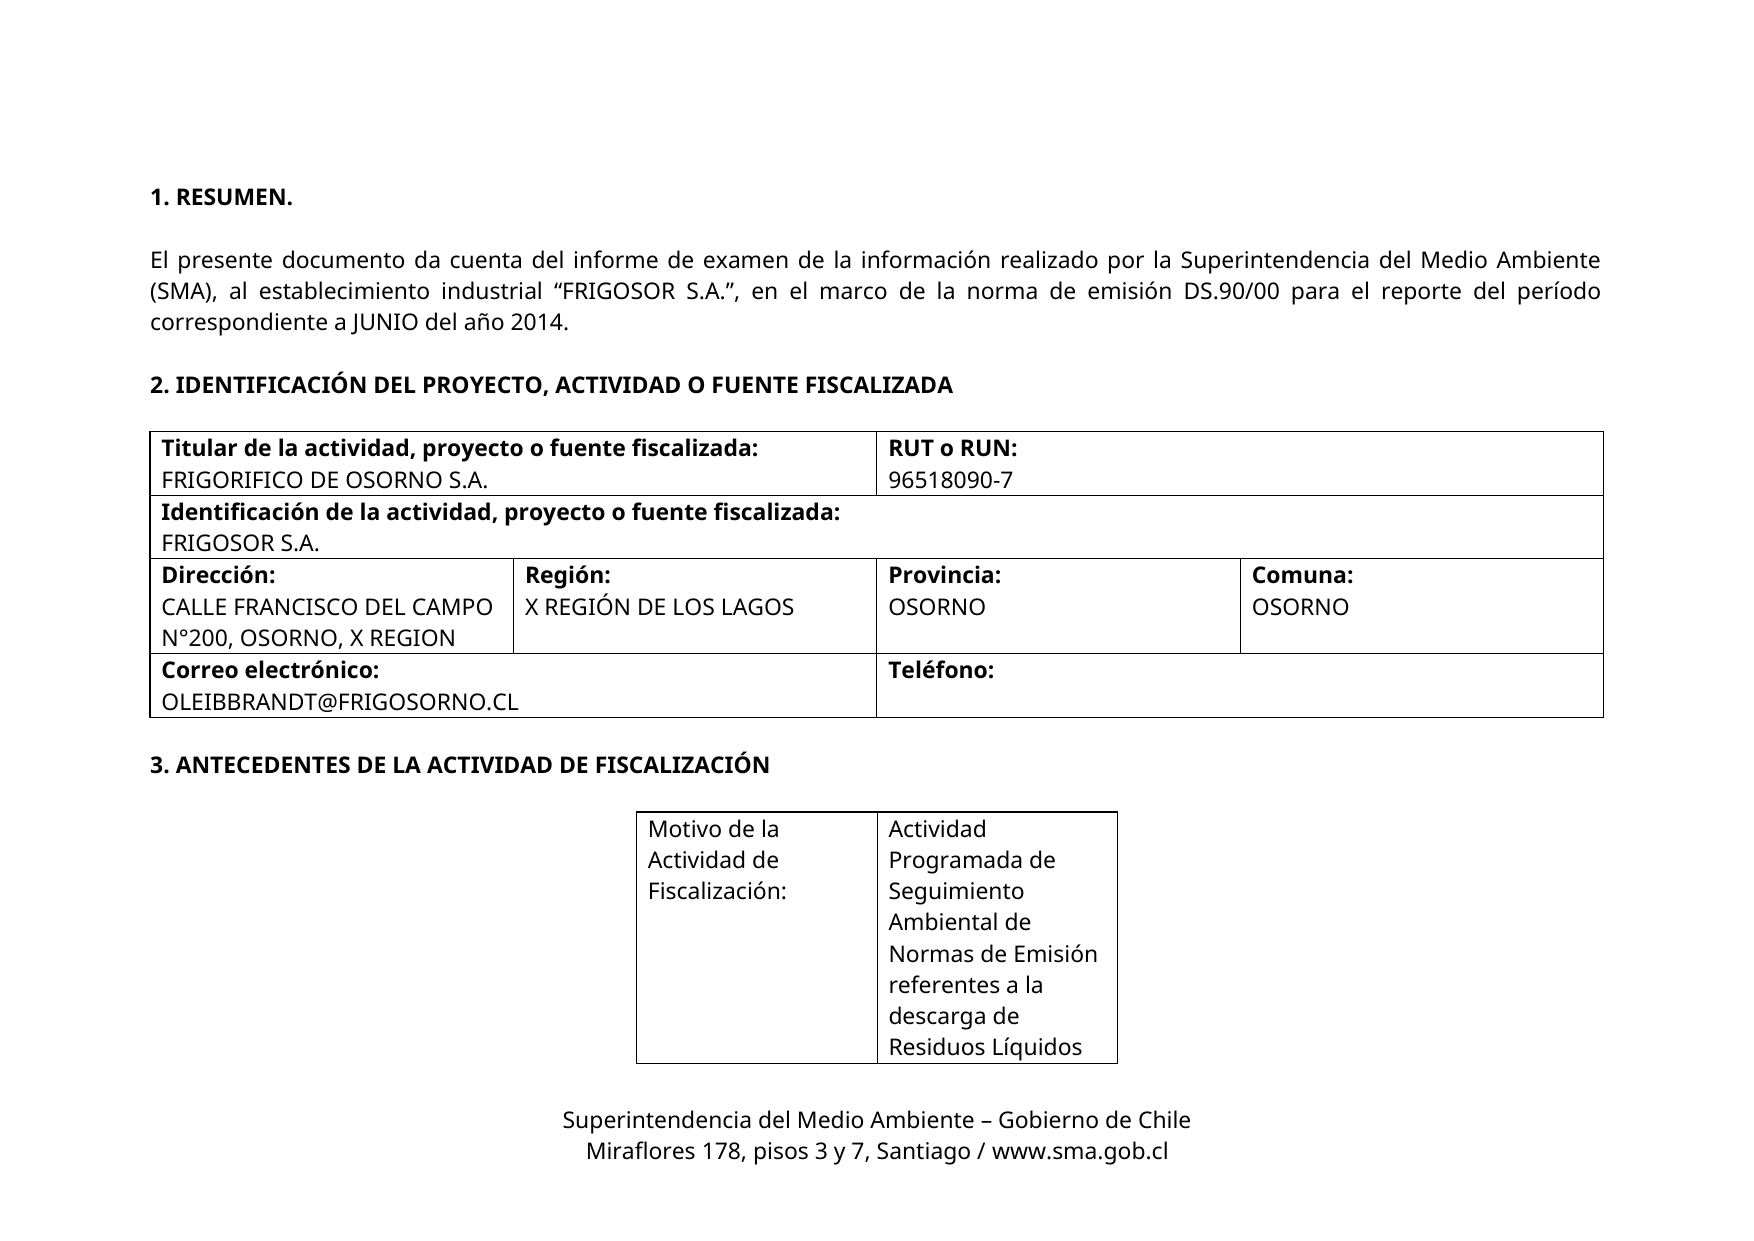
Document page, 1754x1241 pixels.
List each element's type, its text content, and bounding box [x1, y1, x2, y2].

text 3. ANTECEDENTES DE LA ACTIVIDAD DE FISCALIZACIÓN [150, 718, 1604, 780]
table_cell Identificación de la actividad, proyecto o fuente fiscalizada: FRIGOSOR S.A. [151, 496, 1603, 558]
text El presente documento da cuenta del informe de examen de la información realizado por la Superintendencia del Medio Ambiente (SMA), al establecimiento industrial “FRIGOSOR S.A.”, en el marco de la norma de emisión DS.90/00 para el reporte del período correspondiente a JUNIO del año 2014. [150, 212, 1604, 337]
text 2. IDENTIFICACIÓN DEL PROYECTO, ACTIVIDAD O FUENTE FISCALIZADA [150, 337, 1604, 400]
table_cell Comuna: OSORNO [1241, 559, 1603, 653]
table_cell Región: X REGIÓN DE LOS LAGOS [514, 559, 876, 653]
table_header RUT o RUN: 96518090-7 [877, 432, 1603, 495]
table_header Titular de la actividad, proyecto o fuente fiscalizada: FRIGORIFICO DE OSORNO S.A. [151, 432, 876, 495]
table_cell Correo electrónico: OLEIBBRANDT@FRIGOSORNO.CL [151, 654, 876, 717]
table_cell Provincia: OSORNO [877, 559, 1240, 653]
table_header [637, 813, 877, 1062]
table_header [878, 813, 1117, 1062]
text 1. RESUMEN. [150, 150, 1604, 212]
table_cell Dirección: CALLE FRANCISCO DEL CAMPO N°200, OSORNO, X REGION [151, 559, 513, 653]
table_cell Teléfono: [877, 654, 1603, 717]
